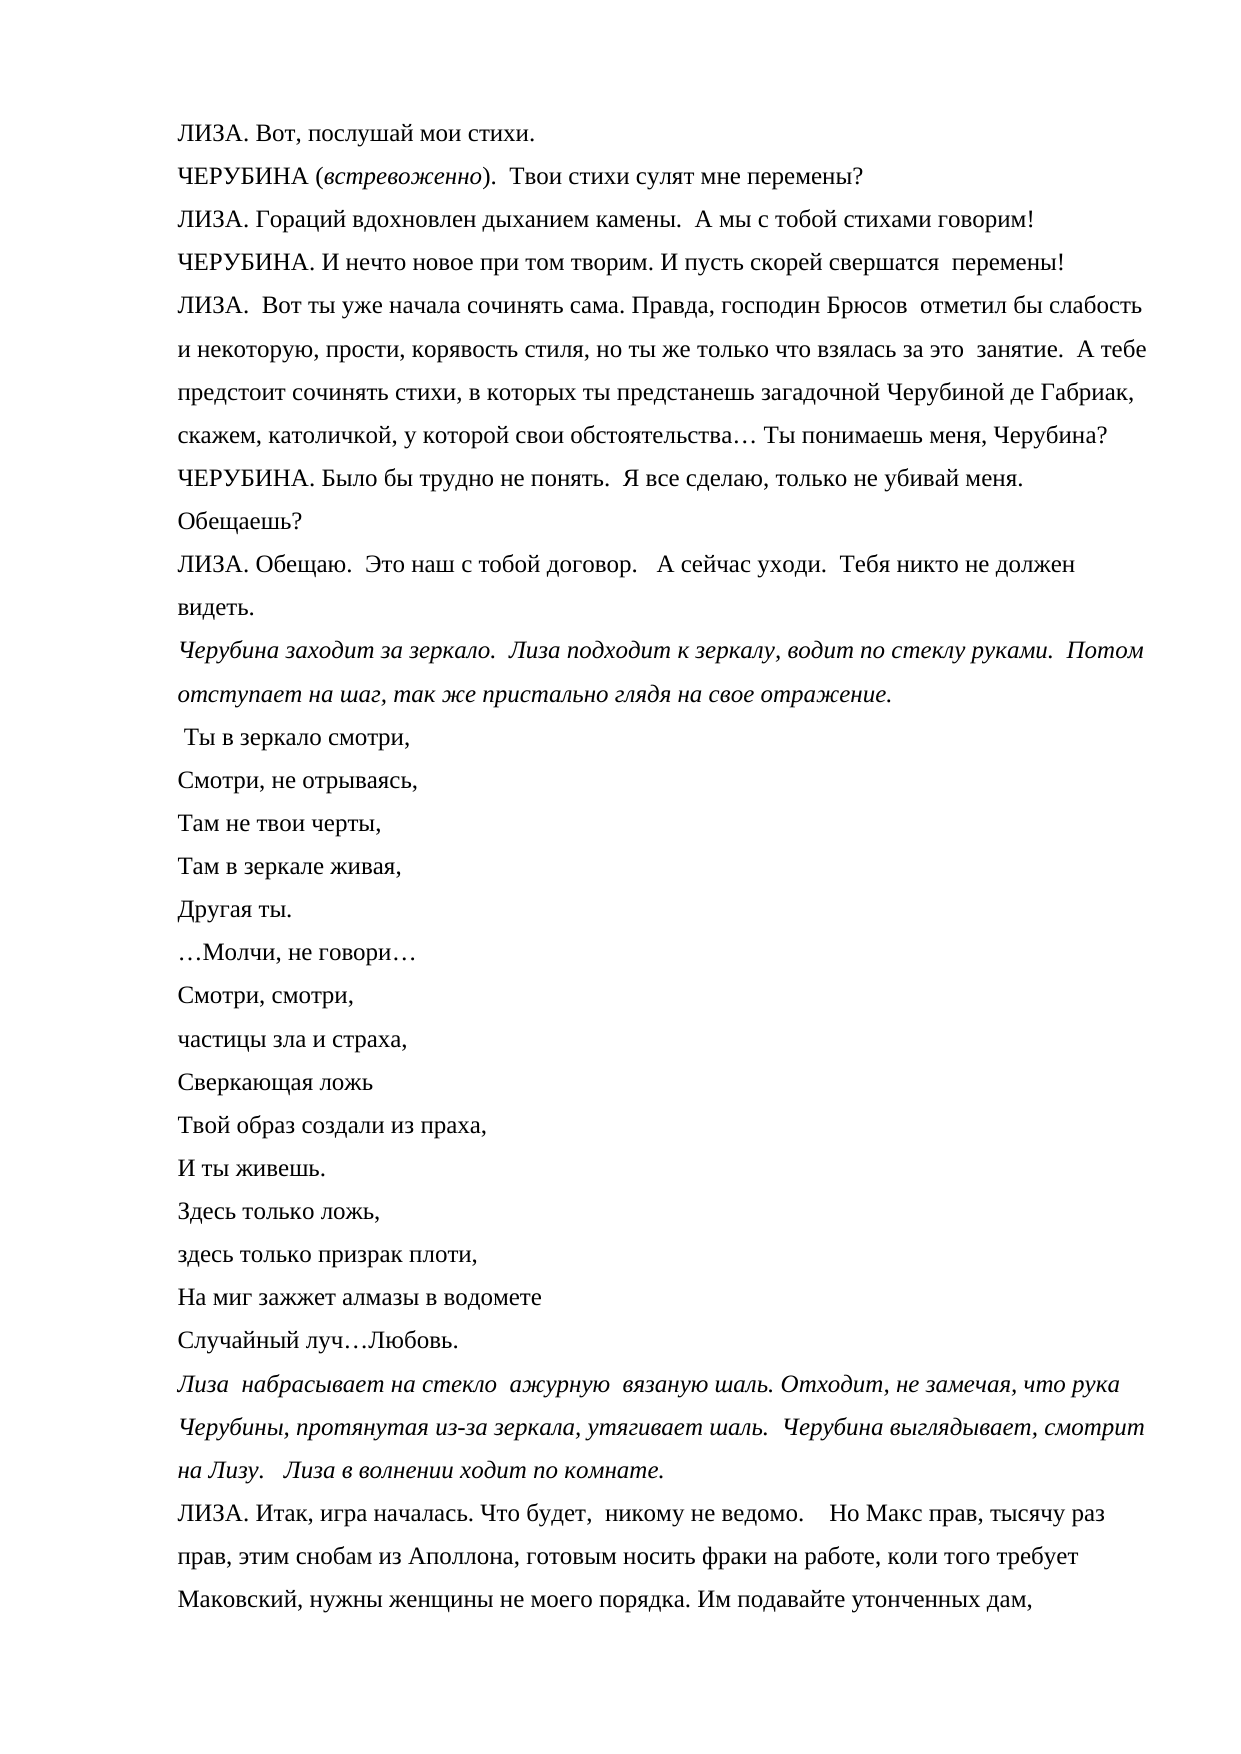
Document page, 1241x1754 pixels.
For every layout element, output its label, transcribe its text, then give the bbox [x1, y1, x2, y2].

text ЧЕРУБИНА. И нечто новое при том творим. И пусть скорей свершатся перемены! [177, 247, 1152, 276]
text ЛИЗА. Обещаю. Это наш с тобой договор. А сейчас уходи. Тебя никто не должен видеть. [177, 549, 1152, 621]
text Ты в зеркало смотри, [177, 722, 1152, 751]
text ЧЕРУБИНА (встревоженно). Твои стихи сулят мне перемены? [177, 161, 1152, 190]
text Другая ты. [177, 894, 1152, 923]
text здесь только призрак плоти, [177, 1239, 1152, 1268]
text Смотри, смотри, [177, 981, 1152, 1009]
text ЛИЗА. Гораций вдохновлен дыханием камены. А мы с тобой стихами говорим! [177, 204, 1152, 233]
text ЛИЗА. Вот, послушай мои стихи. [177, 118, 1152, 147]
text Сверкающая ложь [177, 1067, 1152, 1096]
text ЧЕРУБИНА. Было бы трудно не понять. Я все сделаю, только не убивай меня. Обещаешь? [177, 463, 1152, 535]
text ЛИЗА. Вот ты уже начала сочинять сама. Правда, господин Брюсов отметил бы слабость и некоторую, прости, корявость стиля, но ты же только что взялась за это занятие. А тебе предстоит сочинять стихи, в которых ты предстанешь загадочной Черубиной де Габриак, скажем, католичкой, у которой свои обстоятельства… Ты понимаешь меня, Черубина? [177, 291, 1152, 449]
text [177, 1498, 1152, 1613]
text На миг зажжет алмазы в водомете [177, 1282, 1152, 1311]
text Черубина заходит за зеркало. Лиза подходит к зеркалу, водит по стеклу руками. Потом отступает на шаг, так же пристально глядя на свое отражение. [177, 636, 1152, 707]
text Твой образ создали из праха, [177, 1110, 1152, 1139]
text И ты живешь. [177, 1153, 1152, 1182]
text Случайный луч…Любовь. [177, 1326, 1152, 1354]
text Там не твои черты, [177, 808, 1152, 837]
text частицы зла и страха, [177, 1024, 1152, 1052]
text Смотри, не отрываясь, [177, 765, 1152, 794]
text Лиза набрасывает на стекло ажурную вязаную шаль. Отходит, не замечая, что рука Черубины, протянутая из-за зеркала, утягивает шаль. Черубина выглядывает, смотрит на Лизу. Лиза в волнении ходит по комнате. [177, 1369, 1152, 1484]
text Здесь только ложь, [177, 1196, 1152, 1225]
text …Молчи, не говори… [177, 937, 1152, 966]
text Там в зеркале живая, [177, 851, 1152, 880]
